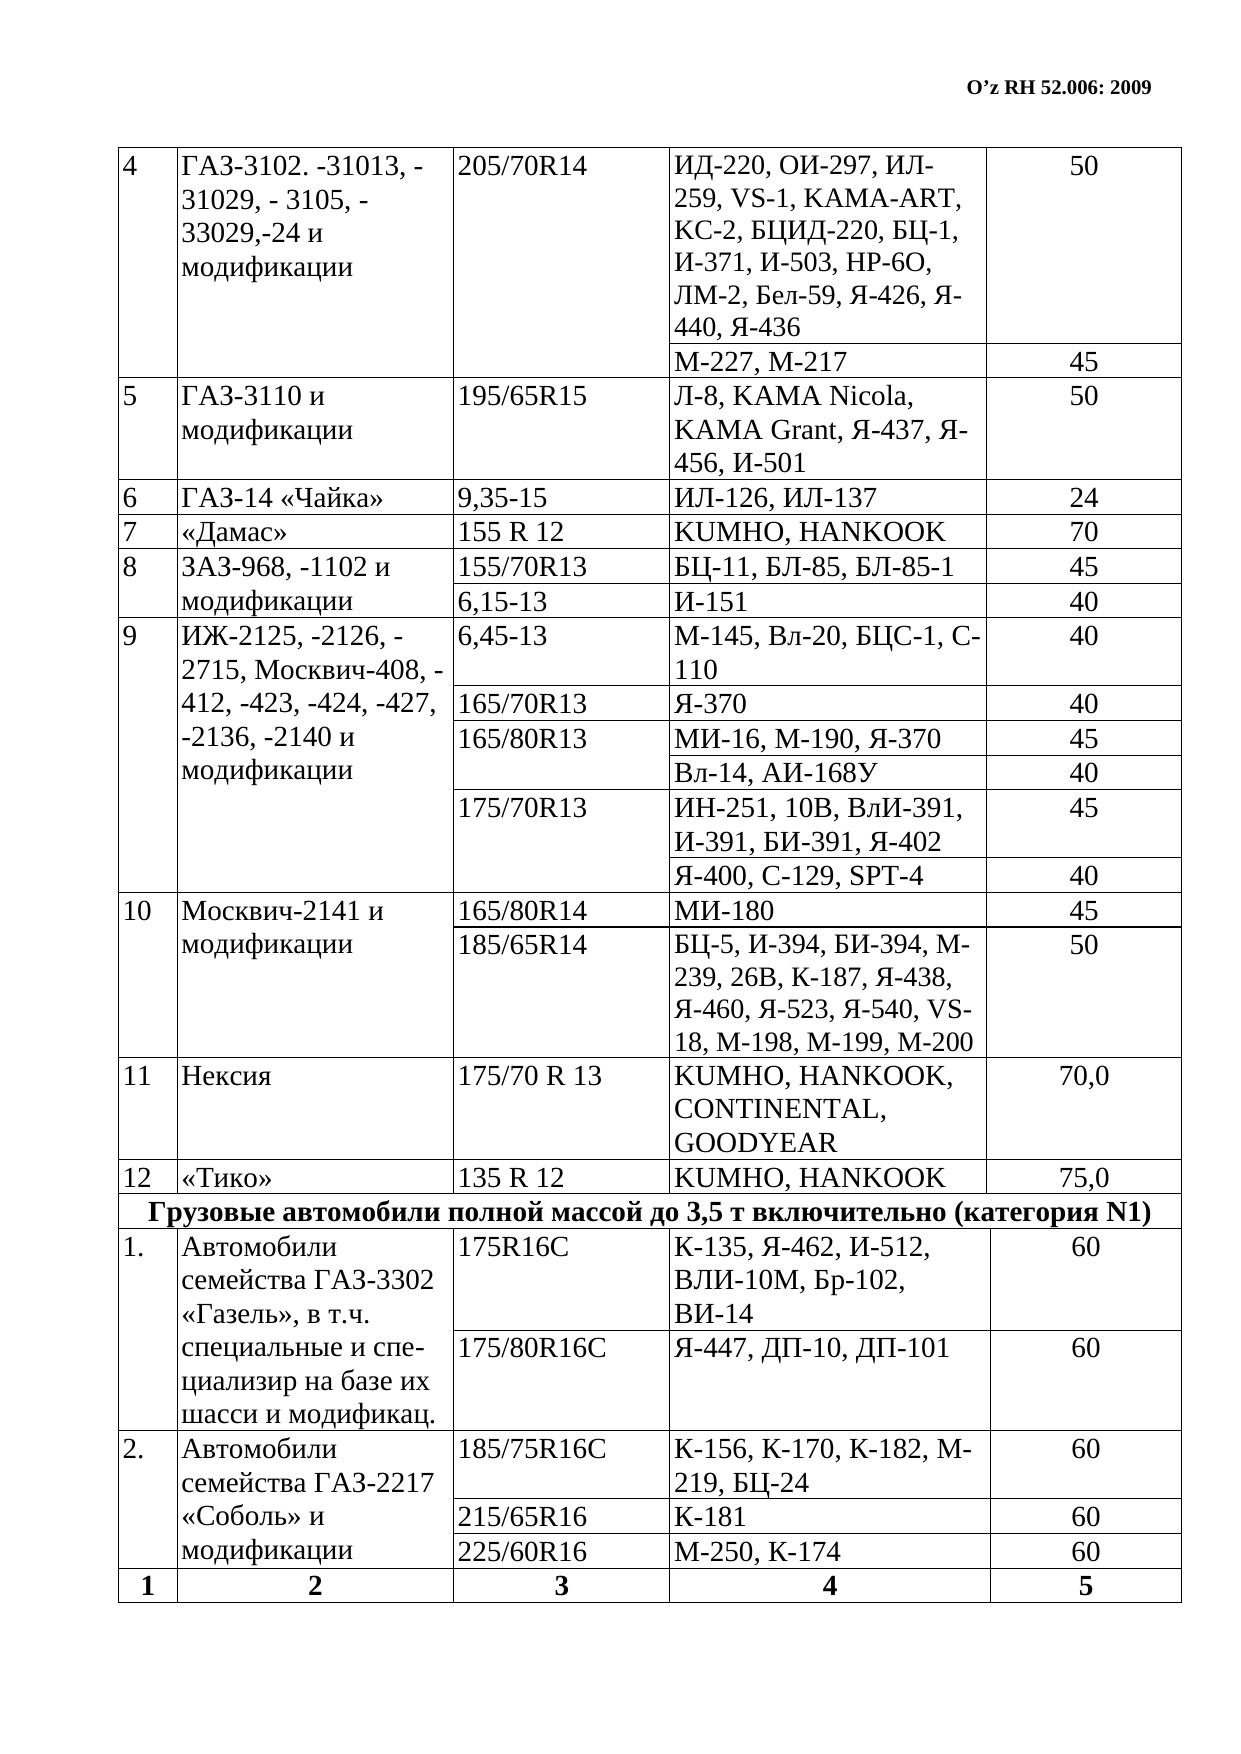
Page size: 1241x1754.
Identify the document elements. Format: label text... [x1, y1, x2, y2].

table_cell ЗАЗ-968, -1102 и модификации [178, 549, 453, 617]
table_cell Я-400, С-129, SPТ-4 [670, 858, 986, 892]
table_cell 6 [119, 480, 177, 513]
table_cell ГАЗ-3102. -31013, -31029, - 3105, -33029,-24 и модификации [178, 148, 453, 377]
table_cell Москвич-2141 и модификации [178, 893, 453, 1057]
table_cell 12 [119, 1160, 177, 1193]
table_cell 4 [670, 1569, 990, 1602]
table_cell 9 [119, 618, 177, 892]
table_cell 8 [119, 549, 177, 617]
table_cell Л-8, KAMA Nicola, KAMA Grant, Я-437, Я-456, И-501 [670, 378, 986, 479]
table_cell 40 [987, 618, 1181, 685]
table_cell 70,0 [987, 1058, 1181, 1159]
table_cell ИН-251, 10В, ВлИ-391, И-391, БИ-391, Я-402 [670, 790, 986, 857]
table_cell Автомобили семейства ГАЗ-3302 «Газель», в т.ч. специальные и специализир на базе их шасси и модификац. [178, 1229, 453, 1430]
table_cell 175/70R13 [454, 790, 669, 892]
table_cell М-227, М-217 [670, 344, 986, 377]
table_cell 1 [119, 1569, 177, 1602]
table_cell 11 [119, 1058, 177, 1159]
table_cell ГАЗ-14 «Чайка» [178, 480, 453, 513]
table_cell «Дамас» [178, 515, 453, 548]
table_cell 6,15-13 [454, 584, 669, 617]
table_cell 5 [119, 378, 177, 479]
table_cell 40 [987, 686, 1181, 720]
table_cell 185/75R16C [454, 1431, 669, 1498]
table_cell 70 [987, 515, 1181, 548]
table_cell 24 [987, 480, 1181, 513]
table_cell Вл-14, АИ-168У [670, 756, 986, 789]
table_cell 9,35-15 [454, 480, 669, 513]
table_cell К-181 [670, 1499, 990, 1533]
table_cell 45 [987, 344, 1181, 377]
table_cell 165/80R14 [454, 893, 669, 926]
table_cell К-135, Я-462, И-512, ВЛИ-10М, Бр-102, ВИ-14 [670, 1229, 990, 1329]
table_cell 40 [987, 584, 1181, 617]
table_cell Грузовые автомобили полной массой до 3,5 т включительно (категория N1) [119, 1194, 1181, 1228]
table_cell ИД-220, ОИ-297, ИЛ-259, VS-1, KAMA-ART, KC-2, БЦИД-220, БЦ-1, И-371, И-503, HP-6O, ЛМ-2, Бел-59, Я-426, Я-440, Я-436 [670, 148, 986, 343]
table_cell 195/65R15 [454, 378, 669, 479]
table_cell 60 [991, 1499, 1181, 1533]
table_cell 60 [991, 1534, 1181, 1567]
table_cell К-156, К-170, К-182, М-219, БЦ-24 [670, 1431, 990, 1498]
table_cell ИЖ-2125, -2126, -2715, Москвич-408, -412, -423, -424, -427, -2136, -2140 и модификации [178, 618, 453, 892]
table_cell 60 [991, 1431, 1181, 1498]
table_cell 175/80R16C [454, 1331, 669, 1430]
table_cell 175/70 R 13 [454, 1058, 669, 1159]
table_cell 225/60R16 [454, 1534, 669, 1567]
table_cell БЦ-11, БЛ-85, БЛ-85-1 [670, 549, 986, 583]
table_cell 175R16C [454, 1229, 669, 1329]
table_cell И-151 [670, 584, 986, 617]
table_cell ИЛ-126, ИЛ-137 [670, 480, 986, 513]
table_cell Я-370 [670, 686, 986, 720]
table_cell 50 [987, 928, 1181, 1057]
table_cell 3 [454, 1569, 669, 1602]
table_cell Автомобили семейства ГАЗ-2217 «Соболь» и модификации [178, 1431, 453, 1567]
table_cell 50 [987, 148, 1181, 343]
table_cell KUMHO, HANKOOK, CONTINENTAL, GOODYEAR [670, 1058, 986, 1159]
table_cell 45 [987, 721, 1181, 754]
table_cell 205/70R14 [454, 148, 669, 377]
table_cell Я-447, ДП-10, ДП-101 [670, 1331, 990, 1430]
table_cell 165/70R13 [454, 686, 669, 720]
table_cell 7 [119, 515, 177, 548]
table_cell Нексия [178, 1058, 453, 1159]
table_cell 6,45-13 [454, 618, 669, 685]
table_cell 45 [987, 893, 1181, 926]
table_cell 40 [987, 858, 1181, 892]
table_cell 215/65R16 [454, 1499, 669, 1533]
table_cell 45 [987, 549, 1181, 583]
table_cell KUMHO, HANKOOK [670, 1160, 986, 1193]
table_cell 155 R 12 [454, 515, 669, 548]
table_cell 10 [119, 893, 177, 1057]
table_cell 40 [987, 756, 1181, 789]
table_cell М-250, К-174 [670, 1534, 990, 1567]
table_cell 2. [119, 1431, 177, 1567]
table_cell 5 [991, 1569, 1181, 1602]
table_cell 155/70R13 [454, 549, 669, 583]
table_cell 135 R 12 [454, 1160, 669, 1193]
table_cell 45 [987, 790, 1181, 857]
table_cell 185/65R14 [454, 928, 669, 1057]
table_cell KUMHO, HANKOOK [670, 515, 986, 548]
table_cell МИ-180 [670, 893, 986, 926]
table_cell «Tико» [178, 1160, 453, 1193]
table_cell ГАЗ-3110 и модификации [178, 378, 453, 479]
table_cell БЦ-5, И-394, БИ-394, М-239, 26В, К-187, Я-438, Я-460, Я-523, Я-540, VS-18, М-198, М-199, М-200 [670, 928, 986, 1057]
table_cell 60 [991, 1229, 1181, 1329]
table_cell МИ-16, М-190, Я-370 [670, 721, 986, 754]
table_cell 165/80R13 [454, 721, 669, 789]
table_cell М-145, Вл-20, БЦС-1, С-110 [670, 618, 986, 685]
table_cell 2 [178, 1569, 453, 1602]
table_cell 60 [991, 1331, 1181, 1430]
table_cell 4 [119, 148, 177, 377]
table_cell 50 [987, 378, 1181, 479]
table_cell 75,0 [987, 1160, 1181, 1193]
table_cell 1. [119, 1229, 177, 1430]
